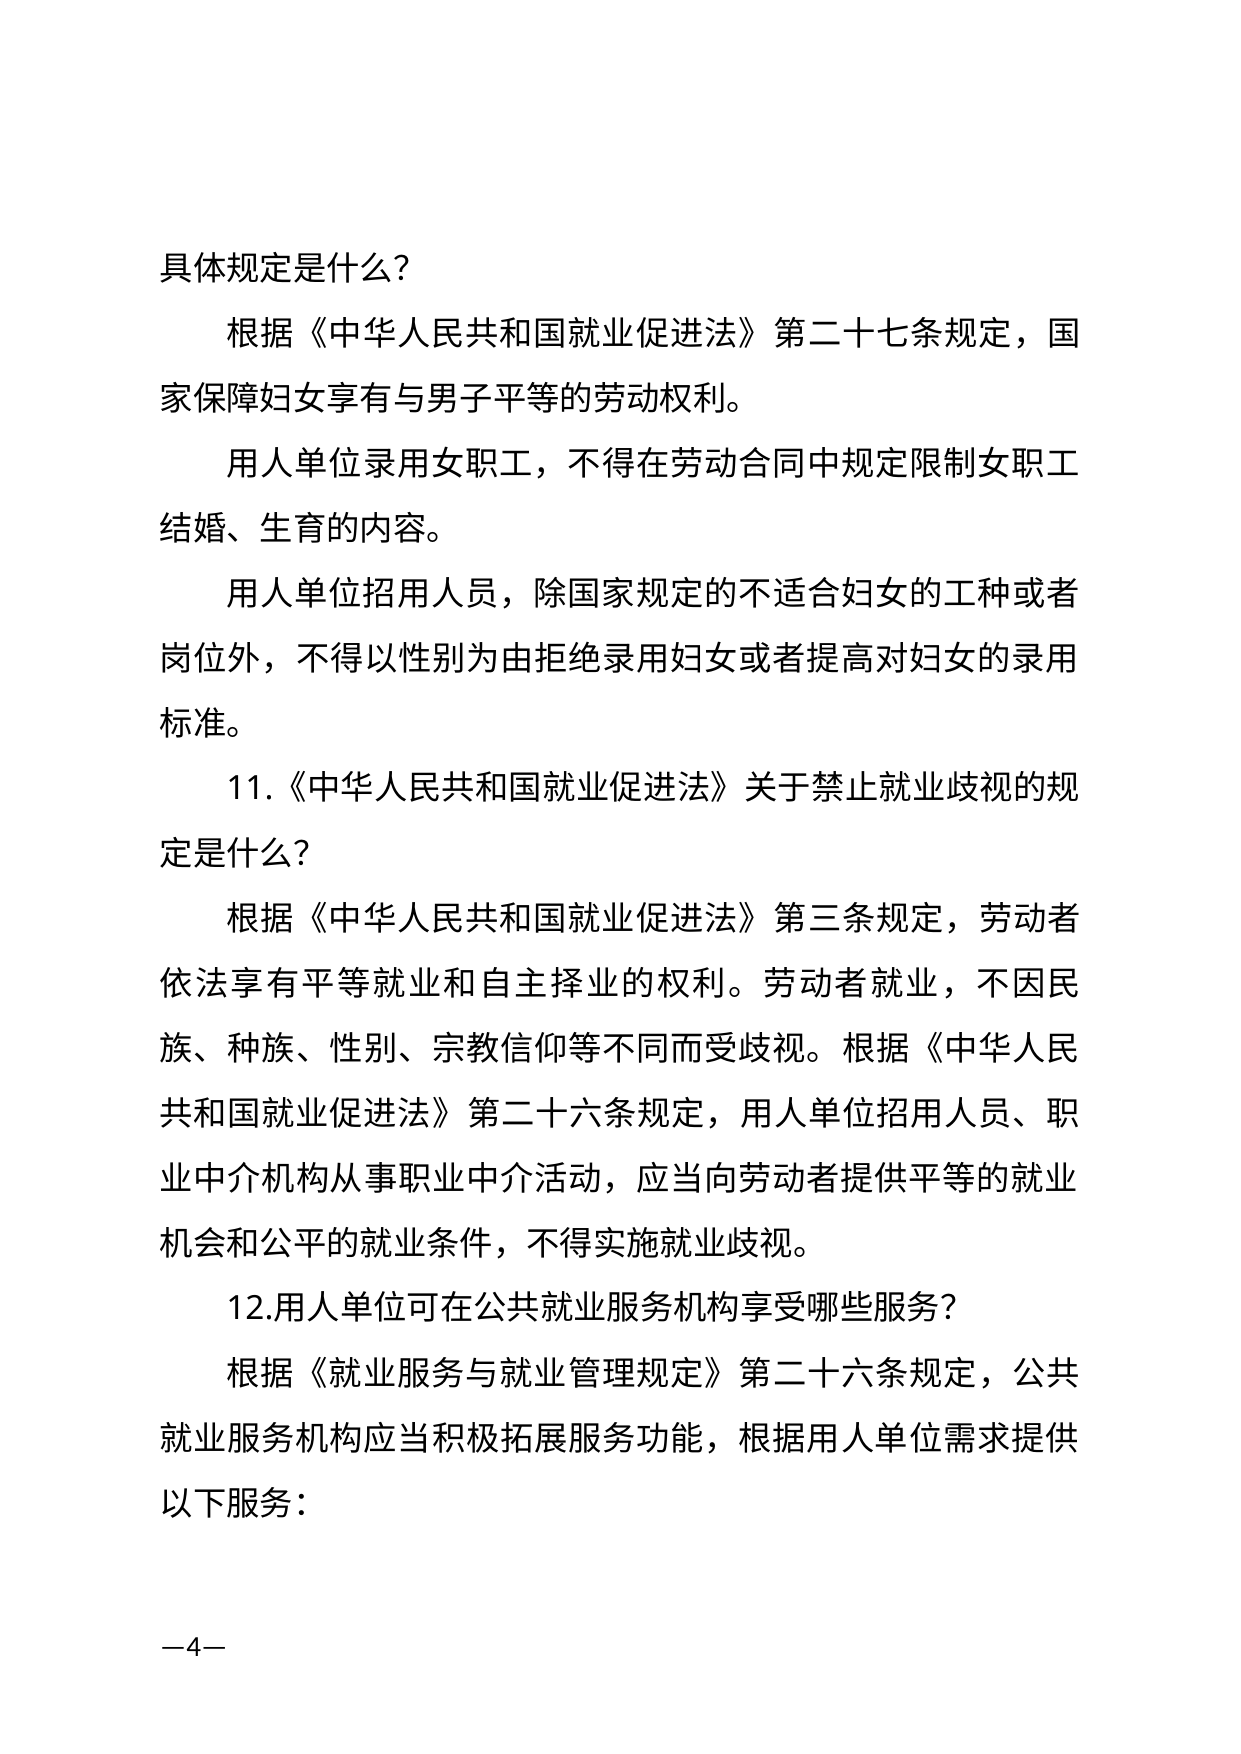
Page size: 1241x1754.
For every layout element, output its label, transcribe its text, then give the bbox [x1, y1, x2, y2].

text 根据《中华人民共和国就业促进法》第二十七条规定，国家保障妇女享有与男子平等的劳动权利。 [159, 298, 1081, 428]
text 11.《中华人民共和国就业促进法》关于禁止就业歧视的规定是什么？ [159, 753, 1081, 883]
list 根据《就业服务与就业管理规定》第二十六条规定，公共就业服务机构应当积极拓展服务功能，根据用人单位需求提供以下服务： [159, 1338, 1081, 1533]
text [159, 233, 1081, 298]
text 用人单位招用人员，除国家规定的不适合妇女的工种或者岗位外，不得以性别为由拒绝录用妇女或者提高对妇女的录用标准。 [159, 558, 1081, 753]
text 根据《中华人民共和国就业促进法》第三条规定，劳动者依法享有平等就业和自主择业的权利。劳动者就业，不因民族、种族、性别、宗教信仰等不同而受歧视。根据《中华人民共和国就业促进法》第二十六条规定，用人单位招用人员、职业中介机构从事职业中介活动，应当向劳动者提供平等的就业机会和公平的就业条件，不得实施就业歧视。 [159, 883, 1081, 1273]
text 用人单位录用女职工，不得在劳动合同中规定限制女职工结婚、生育的内容。 [159, 428, 1081, 558]
text 12.用人单位可在公共就业服务机构享受哪些服务？ [159, 1273, 1081, 1338]
